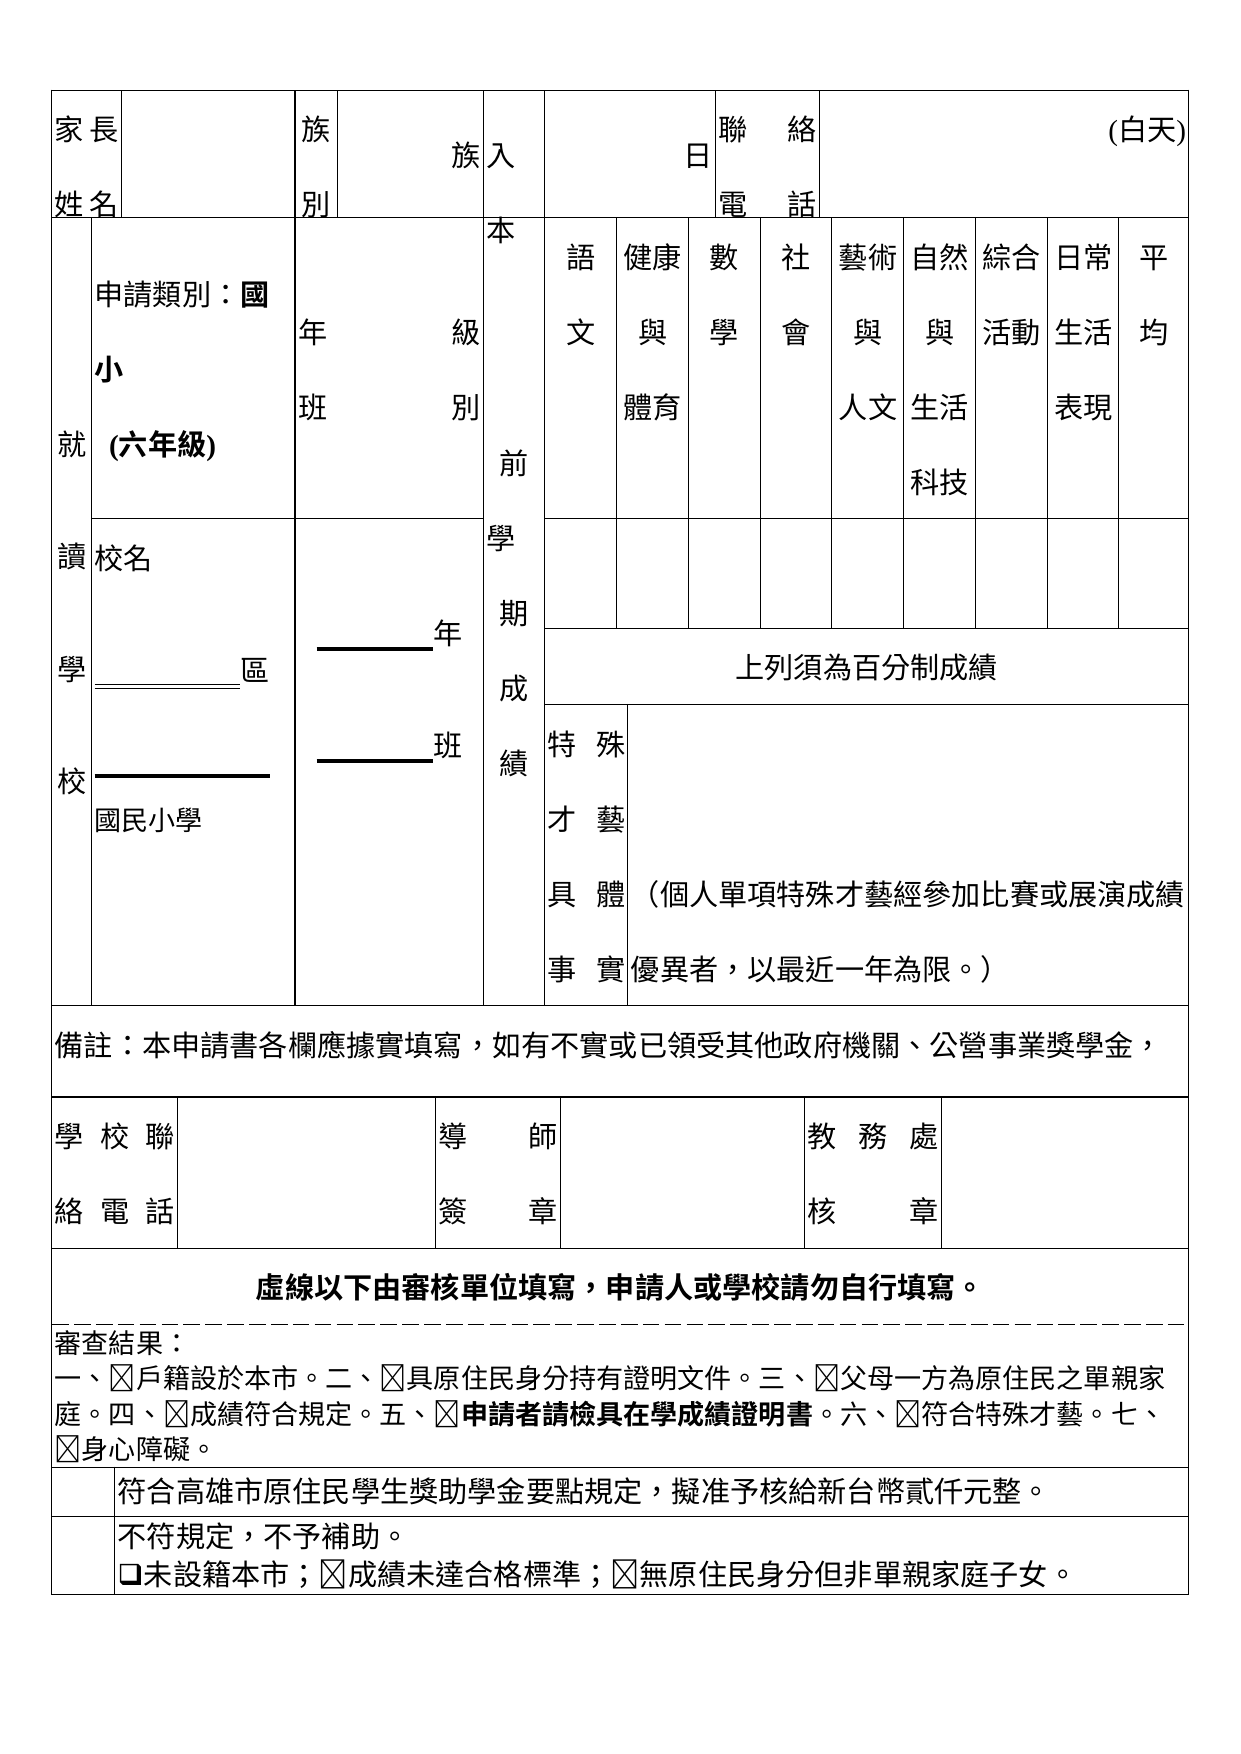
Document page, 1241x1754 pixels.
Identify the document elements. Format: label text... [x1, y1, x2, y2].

table_cell 年 月 日 [545, 91, 715, 217]
table_cell [122, 91, 294, 217]
table_cell [904, 519, 975, 628]
table_cell 前 學 期 成 績 [484, 218, 544, 1005]
table_cell 符合高雄市原住民學生獎助學金要點規定，擬准予核給新台幣貳仟元整。 [115, 1468, 1188, 1516]
table_cell 健康與 體育 [617, 218, 688, 518]
table_cell 申請類別：國小 (六年級) [92, 218, 294, 518]
table_cell 平 均 [1119, 218, 1188, 518]
table_cell 年 班 [296, 519, 483, 1005]
table_cell 家長姓名 [52, 91, 121, 217]
table_cell 備註：本申請書各欄應據實填寫，如有不實或已領受其他政府機關、公營事業獎學金，除追繳補助款外，依法究辦。 [52, 1006, 1188, 1096]
table_cell 數 學 [689, 218, 760, 518]
table_cell 導師 簽章 [436, 1098, 560, 1247]
table_cell [1048, 519, 1118, 628]
table_cell 日常生活表現 [1048, 218, 1118, 518]
table_cell [942, 1098, 1188, 1247]
table_cell [832, 519, 903, 628]
table_cell 虛線以下由審核單位填寫，申請人或學校請勿自行填寫。 [52, 1249, 1188, 1323]
table_cell 教務處 核 章 [805, 1098, 941, 1247]
table_cell 年級 班別 [296, 218, 483, 518]
table_cell [52, 1517, 114, 1593]
table_cell [689, 519, 760, 628]
table_cell 自然與 生活科技 [904, 218, 975, 518]
table_cell 不符規定，不予補助。 未設籍本市；成績未達合格標準；無原住民身分但非單親家庭子女。 [115, 1517, 1188, 1593]
table_cell (白天) (手機) [820, 91, 1188, 217]
table_cell [52, 1468, 114, 1516]
table_cell 審查結果： 一、戶籍設於本市。二、具原住民身分持有證明文件。三、父母一方為原住民之單親家庭。四、成績符合規定。五、申請者請檢具在學成績證明書。六、符合特殊才藝。七、身心障礙。 [52, 1324, 1188, 1467]
table_cell [1119, 519, 1188, 628]
table_cell 上列須為百分制成績 [545, 629, 1188, 704]
table_cell 校名 區 國民小學 [92, 519, 294, 1005]
table_cell [561, 1098, 804, 1247]
table_cell 語 文 [545, 218, 616, 518]
table_cell 族 [338, 91, 483, 217]
table_cell 特殊 才藝 具體 事實 [545, 705, 627, 1005]
table_cell [545, 519, 616, 628]
table_cell 藝術與 人文 [832, 218, 903, 518]
table_cell [976, 519, 1047, 628]
table_cell [617, 519, 688, 628]
table_cell 聯絡 電話 [716, 91, 819, 217]
table_cell 學校聯 絡電話 [52, 1098, 177, 1247]
table_cell [178, 1098, 435, 1247]
table_cell （個人單項特殊才藝經參加比賽或展演成績優異者，以最近一年為限。） [628, 705, 1188, 1005]
table_cell 就 讀 學 校 [52, 218, 91, 1005]
table_cell [761, 519, 831, 628]
table_cell 綜合活動 [976, 218, 1047, 518]
table_cell 遷入 本市 [484, 91, 544, 217]
table_cell 族別 [296, 91, 337, 217]
table_cell 社 會 [761, 218, 831, 518]
